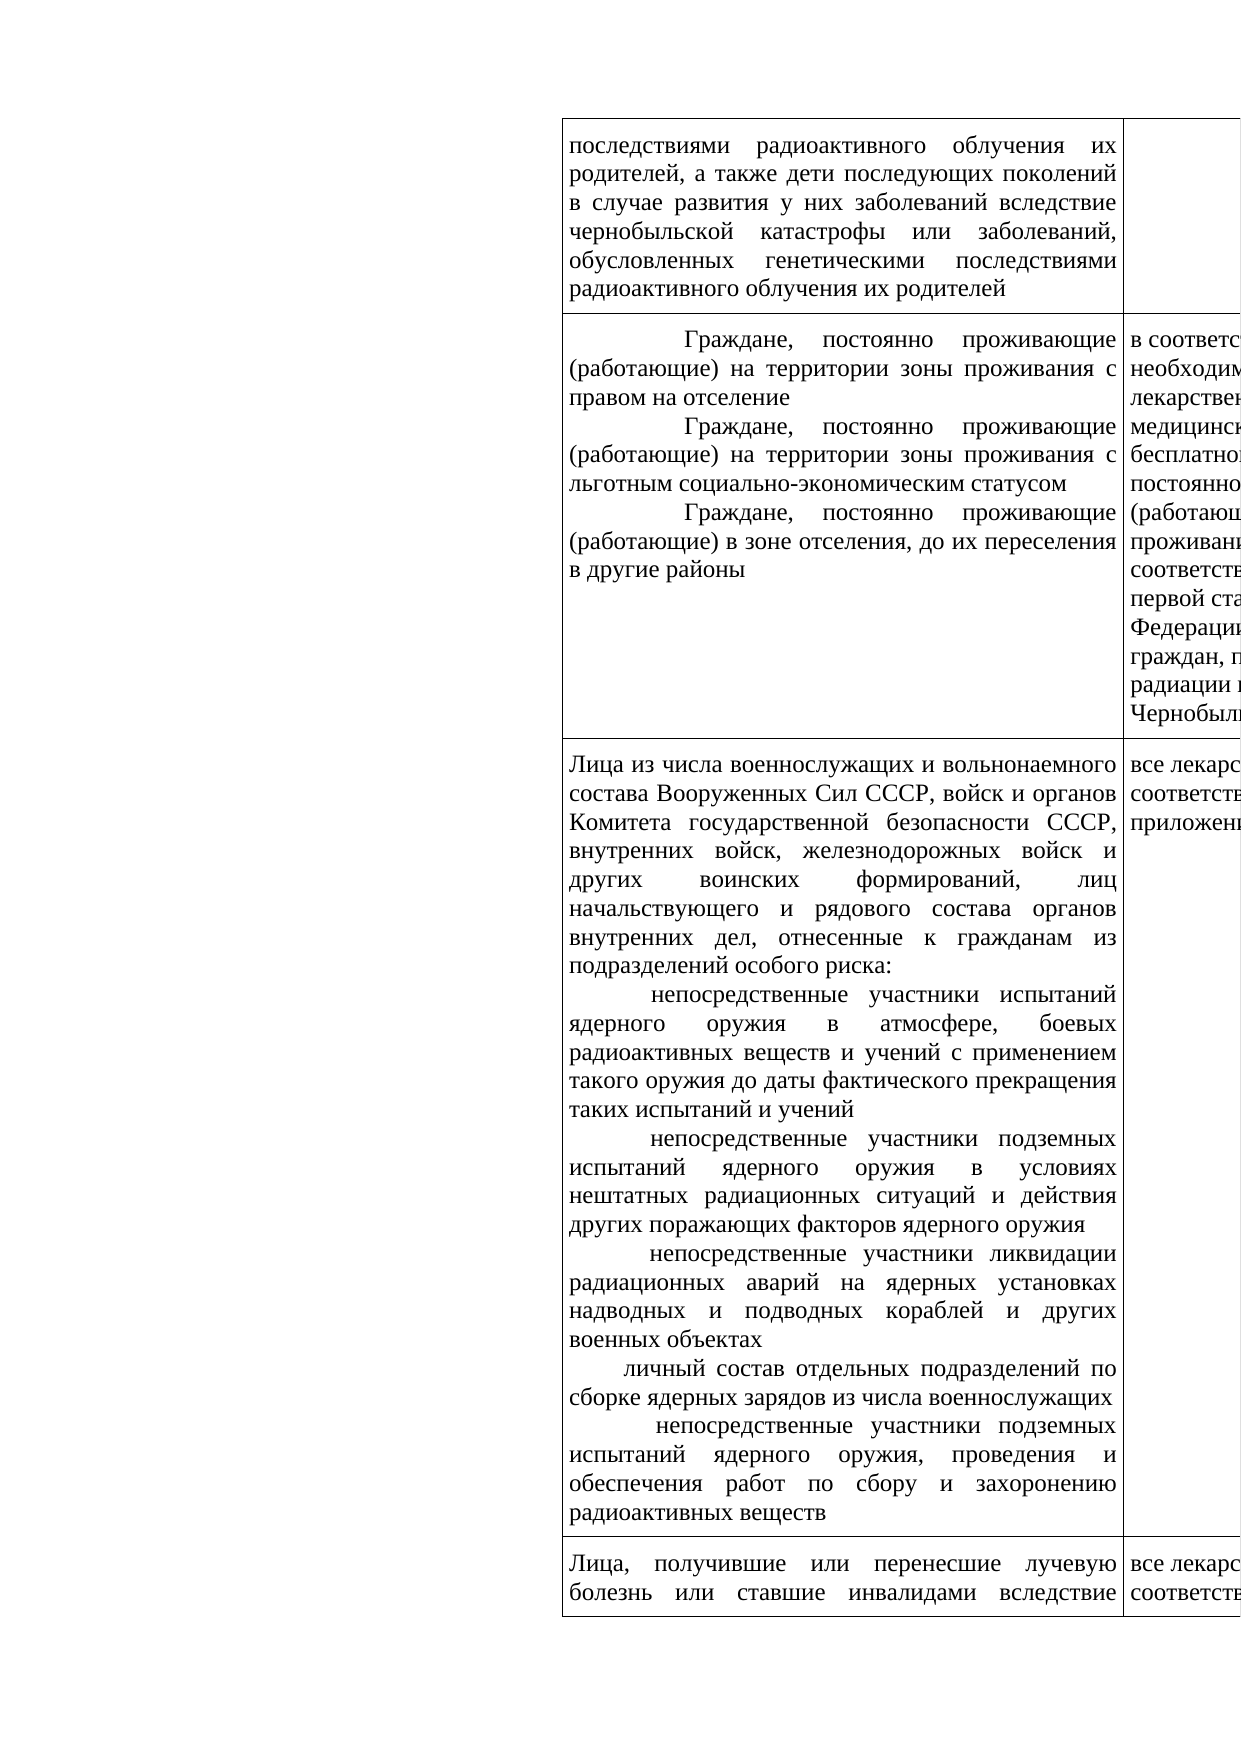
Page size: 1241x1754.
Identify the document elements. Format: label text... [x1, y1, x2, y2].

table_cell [563, 119, 1123, 313]
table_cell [1124, 1537, 1240, 1616]
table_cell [1124, 119, 1240, 313]
table_cell Лица из числа военнослужащих и вольнонаемного состава Вооруженных Сил СССР, войск и органов Комитета государственной безопасности СССР, внутренних войск, железнодорожных войск и других воинских формирований, лиц начальствующего и рядового состава органов внутренних дел, отнесенные к гражданам из подразделений особого риска: непосредственные участники испытаний ядерного оружия в атмосфере, боевых радиоактивных веществ и учений с применением такого оружия до даты фактического прекращения таких испытаний и учений непосредственные участники подземных испытаний ядерного оружия в условиях нештатных радиационных ситуаций и действия других поражающих факторов ядерного оружия непосредственные участники ликвидации радиационных аварий на ядерных установках надводных и подводных кораблей и других военных объектах личный состав отдельных подразделений по сборке ядерных зарядов из числа военнослужащих непосредственные участники подземных испытаний ядерного оружия, проведения и обеспечения работ по сбору и захоронению радиоактивных веществ [563, 739, 1123, 1536]
table_cell все лекарственные препараты в соответствии с Перечнем № 2 приложения № 5 [1124, 739, 1240, 1536]
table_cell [563, 1537, 1123, 1616]
table_cell Граждане, постоянно проживающие (работающие) на территории зоны проживания с правом на отселение Граждане, постоянно проживающие (работающие) на территории зоны проживания с льготным социально-экономическим статусом Граждане, постоянно проживающие (работающие) в зоне отселения, до их переселения в другие районы [563, 314, 1123, 738]
table_cell в соответствии с перечнем жизненно необходимых и важнейших лекарственных средств и изделий медицинского назначения для бесплатного приобретения гражданами, постоянно проживающими (работающими) на территории зоны проживания с правом на отселение, в соответствии с пунктом 19 части первой статьи 18 Закона Российской Федерации «О социальной защите граждан, подвергшихся воздействию радиации вследствие катастрофы на Чернобыльской АЭС» [1124, 314, 1240, 738]
